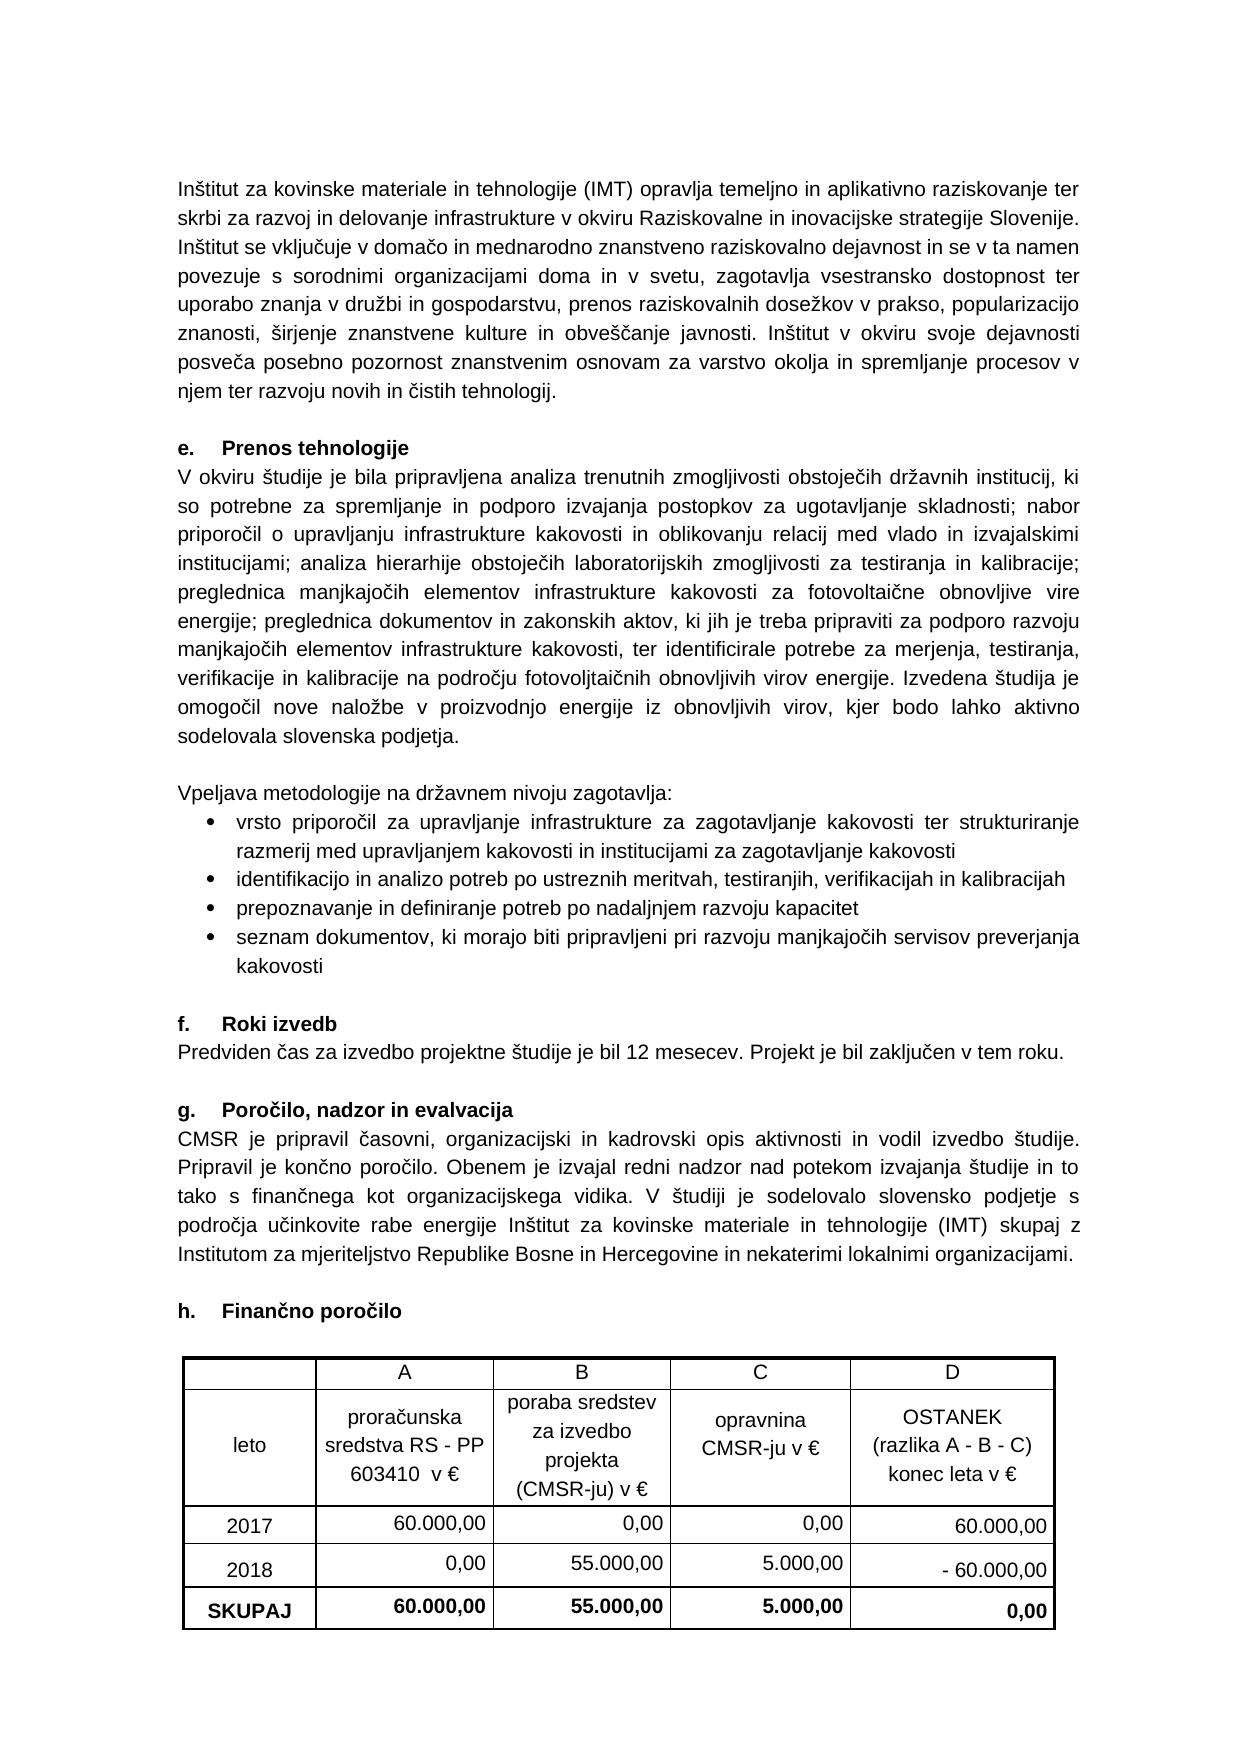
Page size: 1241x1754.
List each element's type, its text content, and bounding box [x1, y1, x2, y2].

table_cell 0,00 [494, 1507, 670, 1543]
list prepoznavanje in definiranje potreb po nadaljnjem razvoju kapacitet [207, 896, 1081, 920]
list Finančno poročilo [177, 1299, 1081, 1323]
table_header A [317, 1360, 493, 1389]
text CMSR je pripravil časovni, organizacijski in kadrovski opis aktivnosti in vodil izvedbo študije. Pripravil je končno poročilo. Obenem je izvajal redni nadzor nad potekom izvajanja študije in to tako s finančnega kot organizacijskega vidika. V študiji je sodelovalo slovensko podjetje s področja učinkovite rabe energije Inštitut za kovinske materiale in tehnologije (IMT) skupaj z Institutom za mjeriteljstvo Republike Bosne in Hercegovine in nekaterimi lokalnimi organizacijami. [177, 1126, 1081, 1265]
table_cell 60.000,00 [317, 1507, 493, 1543]
text V okviru študije je bila pripravljena analiza trenutnih zmogljivosti obstoječih državnih institucij, ki so potrebne za spremljanje in podporo izvajanja postopkov za ugotavljanje skladnosti; nabor priporočil o upravljanju infrastrukture kakovosti in oblikovanju relacij med vlado in izvajalskimi institucijami; analiza hierarhije obstoječih laboratorijskih zmogljivosti za testiranja in kalibracije; preglednica manjkajočih elementov infrastrukture kakovosti za fotovoltaične obnovljive vire energije; preglednica dokumentov in zakonskih aktov, ki jih je treba pripraviti za podporo razvoju manjkajočih elementov infrastrukture kakovosti, ter identificirale potrebe za merjenja, testiranja, verifikacije in kalibracije na področju fotovoljtaičnih obnovljivih virov energije. Izvedena študija je omogočil nove naložbe v proizvodnjo energije iz obnovljivih virov, kjer bodo lahko aktivno sodelovala slovenska podjetja. [177, 465, 1081, 747]
text Predviden čas za izvedbo projektne študije je bil 12 mesecev. Projekt je bil zaključen v tem roku. [177, 1040, 1081, 1064]
list Prenos tehnologije [177, 436, 1081, 460]
table_cell 55.000,00 [494, 1588, 670, 1628]
table_header C [671, 1360, 850, 1389]
table_cell 0,00 [317, 1544, 493, 1586]
text Vpeljava metodologije na državnem nivoju zagotavlja: [177, 781, 1081, 805]
list Roki izvedb [177, 1011, 1081, 1035]
table_cell OSTANEK (razlika A - B - C) konec leta v € [851, 1390, 1053, 1505]
table_header D [851, 1360, 1053, 1389]
table_header [185, 1360, 315, 1389]
table_cell opravnina CMSR-ju v € [671, 1390, 850, 1505]
text Inštitut za kovinske materiale in tehnologije (IMT) opravlja temeljno in aplikativno raziskovanje ter skrbi za razvoj in delovanje infrastrukture v okviru Raziskovalne in inovacijske strategije Slovenije. Inštitut se vključuje v domačo in mednarodno znanstveno raziskovalno dejavnost in se v ta namen povezuje s sorodnimi organizacijami doma in v svetu, zagotavlja vsestransko dostopnost ter uporabo znanja v družbi in gospodarstvu, prenos raziskovalnih dosežkov v prakso, popularizacijo znanosti, širjenje znanstvene kulture in obveščanje javnosti. Inštitut v okviru svoje dejavnosti posveča posebno pozornost znanstvenim osnovam za varstvo okolja in spremljanje procesov v njem ter razvoju novih in čistih tehnologij. [177, 177, 1081, 402]
table_cell 60.000,00 [317, 1588, 493, 1628]
list Poročilo, nadzor in evalvacija [177, 1098, 1081, 1122]
list vrsto priporočil za upravljanje infrastrukture za zagotavljanje kakovosti ter strukturiranje razmerij med upravljanjem kakovosti in institucijami za zagotavljanje kakovosti [207, 810, 1081, 862]
table_cell poraba sredstev za izvedbo projekta (CMSR-ju) v € [494, 1390, 670, 1505]
table_cell SKUPAJ [185, 1588, 315, 1628]
table_cell 2017 [185, 1507, 315, 1543]
list seznam dokumentov, ki morajo biti pripravljeni pri razvoju manjkajočih servisov preverjanja kakovosti [207, 925, 1081, 978]
table_cell leto [185, 1390, 315, 1505]
table_cell proračunska sredstva RS - PP 603410 v € [317, 1390, 493, 1505]
table_cell 0,00 [671, 1507, 850, 1543]
list identifikacijo in analizo potreb po ustreznih meritvah, testiranjih, verifikacijah in kalibracijah [207, 867, 1081, 891]
table_header B [494, 1360, 670, 1389]
table_cell 0,00 [851, 1588, 1053, 1628]
table_cell 60.000,00 [851, 1507, 1053, 1543]
table_cell 5.000,00 [671, 1588, 850, 1628]
table_cell 55.000,00 [494, 1544, 670, 1586]
table_cell 5.000,00 [671, 1544, 850, 1586]
table_cell 2018 [185, 1544, 315, 1586]
table_cell - 60.000,00 [851, 1544, 1053, 1586]
